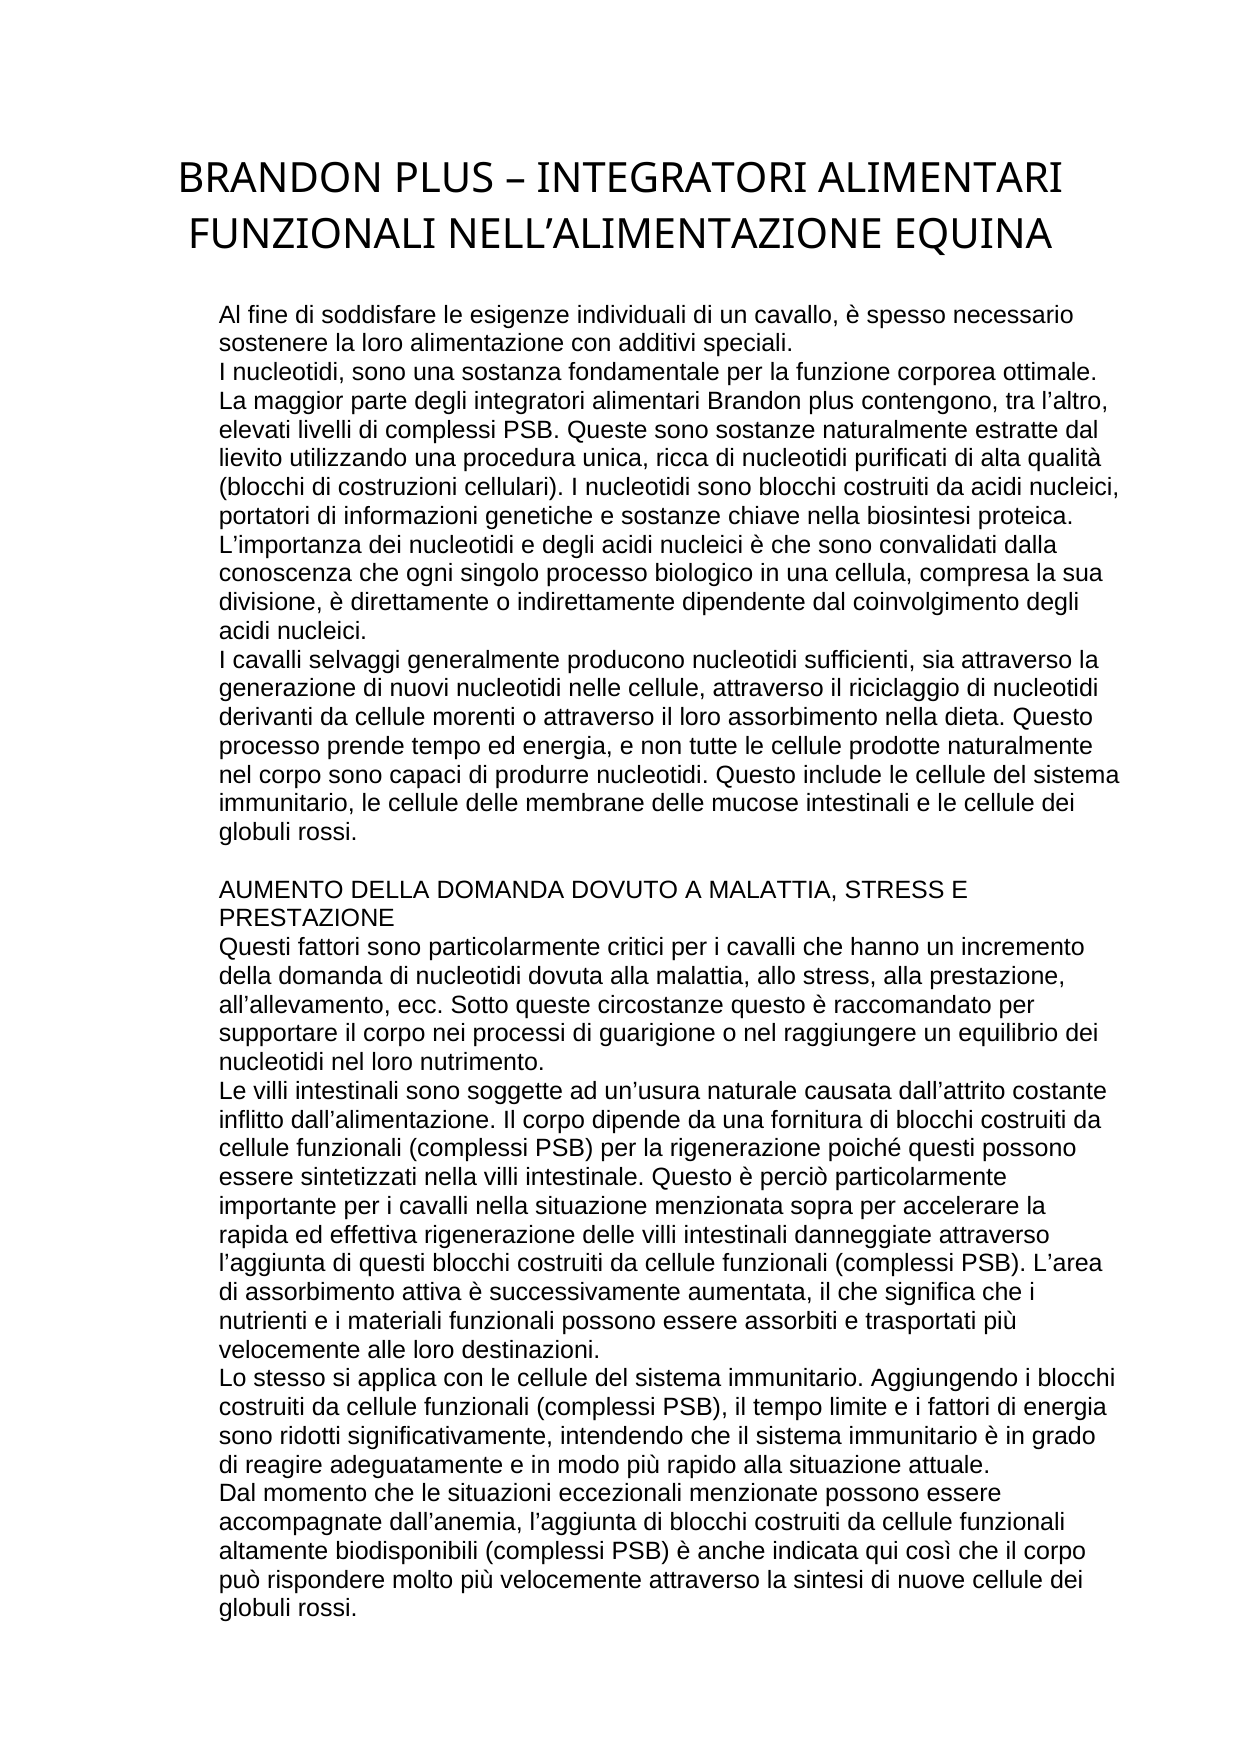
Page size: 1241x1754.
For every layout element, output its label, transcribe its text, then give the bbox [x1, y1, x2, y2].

text Le villi intestinali sono soggette ad un’usura naturale causata dall’attrito costante inflitto dall’alimentazione. Il corpo dipende da una fornitura di blocchi costruiti da cellule funzionali (complessi PSB) per la rigenerazione poiché questi possono essere sintetizzati nella villi intestinale. Questo è perciò particolarmente importante per i cavalli nella situazione menzionata sopra per accelerare la rapida ed effettiva rigenerazione delle villi intestinali danneggiate attraverso l’aggiunta di questi blocchi costruiti da cellule funzionali (complessi PSB). L’area di assorbimento attiva è successivamente aumentata, il che significa che i nutrienti e i materiali funzionali possono essere assorbiti e trasportati più velocemente alle loro destinazioni. [218, 1076, 1122, 1363]
text Dal momento che le situazioni eccezionali menzionate possono essere accompagnate dall’anemia, l’aggiunta di blocchi costruiti da cellule funzionali altamente biodisponibili (complessi PSB) è anche indicata qui così che il corpo può rispondere molto più velocemente attraverso la sintesi di nuove cellule dei globuli rossi. [218, 1478, 1122, 1622]
text I nucleotidi, sono una sostanza fondamentale per la funzione corporea ottimale. La maggior parte degli integratori alimentari Brandon plus contengono, tra l’altro, elevati livelli di complessi PSB. Queste sono sostanze naturalmente estratte dal lievito utilizzando una procedura unica, ricca di nucleotidi purificati di alta qualità (blocchi di costruzioni cellulari). I nucleotidi sono blocchi costruiti da acidi nucleici, portatori di informazioni genetiche e sostanze chiave nella biosintesi proteica. L’importanza dei nucleotidi e degli acidi nucleici è che sono convalidati dalla conoscenza che ogni singolo processo biologico in una cellula, compresa la sua divisione, è direttamente o indirettamente dipendente dal coinvolgimento degli acidi nucleici. [218, 357, 1122, 644]
text Lo stesso si applica con le cellule del sistema immunitario. Aggiungendo i blocchi costruiti da cellule funzionali (complessi PSB), il tempo limite e i fattori di energia sono ridotti significativamente, intendendo che il sistema immunitario è in grado di reagire adeguatamente e in modo più rapido alla situazione attuale. [218, 1363, 1122, 1478]
text I cavalli selvaggi generalmente producono nucleotidi sufficienti, sia attraverso la generazione di nuovi nucleotidi nelle cellule, attraverso il riciclaggio di nucleotidi derivanti da cellule morenti o attraverso il loro assorbimento nella dieta. Questo processo prende tempo ed energia, e non tutte le cellule prodotte naturalmente nel corpo sono capaci di produrre nucleotidi. Questo include le cellule del sistema immunitario, le cellule delle membrane delle mucose intestinali e le cellule dei globuli rossi. [218, 644, 1122, 846]
text Al fine di soddisfare le esigenze individuali di un cavallo, è spesso necessario sostenere la loro alimentazione con additivi speciali. [218, 299, 1122, 357]
text AUMENTO DELLA DOMANDA DOVUTO A MALATTIA, STRESS E PRESTAZIONE [218, 874, 1122, 932]
text BRANDON PLUS – INTEGRATORI ALIMENTARI FUNZIONALI NELL’ALIMENTAZIONE EQUINA [118, 148, 1122, 261]
text Questi fattori sono particolarmente critici per i cavalli che hanno un incremento della domanda di nucleotidi dovuta alla malattia, allo stress, alla prestazione, all’allevamento, ecc. Sotto queste circostanze questo è raccomandato per supportare il corpo nei processi di guarigione o nel raggiungere un equilibrio dei nucleotidi nel loro nutrimento. [218, 932, 1122, 1076]
